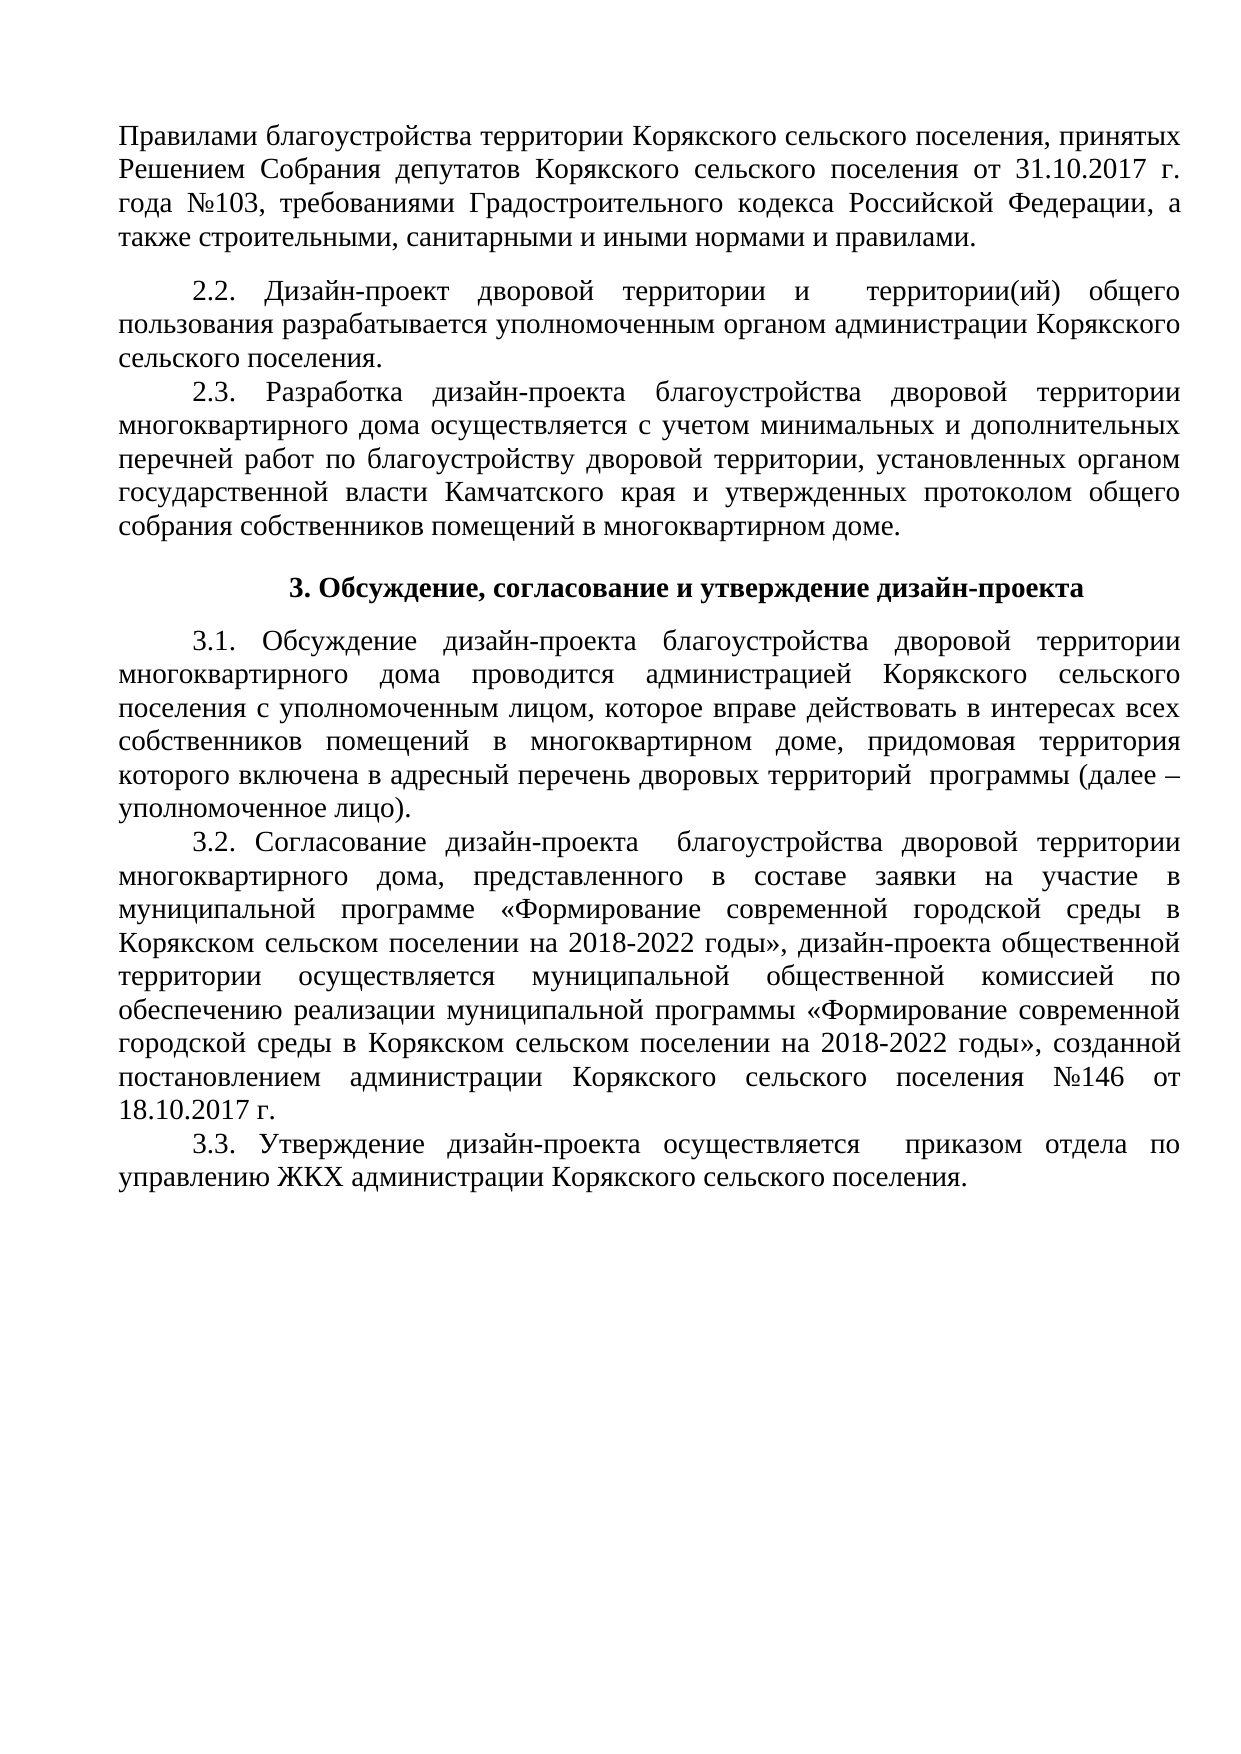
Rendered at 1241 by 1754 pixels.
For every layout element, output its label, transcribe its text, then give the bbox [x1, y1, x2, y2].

text 2.2. Дизайн-проект дворовой территории и территории(ий) общего пользования разрабатывается уполномоченным органом администрации Корякского сельского поселения. [118, 273, 1181, 374]
text 3.3. Утверждение дизайн-проекта осуществляется приказом отдела по управлению ЖКХ администрации Корякского сельского поселения. [118, 1126, 1181, 1193]
text 2.3. Разработка дизайн-проекта благоустройства дворовой территории многоквартирного дома осуществляется с учетом минимальных и дополнительных перечней работ по благоустройству дворовой территории, установленных органом государственной власти Камчатского края и утвержденных протоколом общего собрания собственников помещений в многоквартирном доме. [118, 374, 1181, 541]
text 3.2. Согласование дизайн-проекта благоустройства дворовой территории многоквартирного дома, представленного в составе заявки на участие в муниципальной программе «Формирование современной городской среды в Корякском сельском поселении на 2018-2022 годы», дизайн-проекта общественной территории осуществляется муниципальной общественной комиссией по обеспечению реализации муниципальной программы «Формирование современной городской среды в Корякском сельском поселении на 2018-2022 годы», созданной постановлением администрации Корякского сельского поселения №146 от 18.10.2017 г. [118, 824, 1181, 1126]
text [118, 118, 1181, 252]
text 3. Обсуждение, согласование и утверждение дизайн-проекта [118, 570, 1181, 604]
text 3.1. Обсуждение дизайн-проекта благоустройства дворовой территории многоквартирного дома проводится администрацией Корякского сельского поселения с уполномоченным лицом, которое вправе действовать в интересах всех собственников помещений в многоквартирном доме, придомовая территория которого включена в адресный перечень дворовых территорий программы (далее – уполномоченное лицо). [118, 623, 1181, 824]
